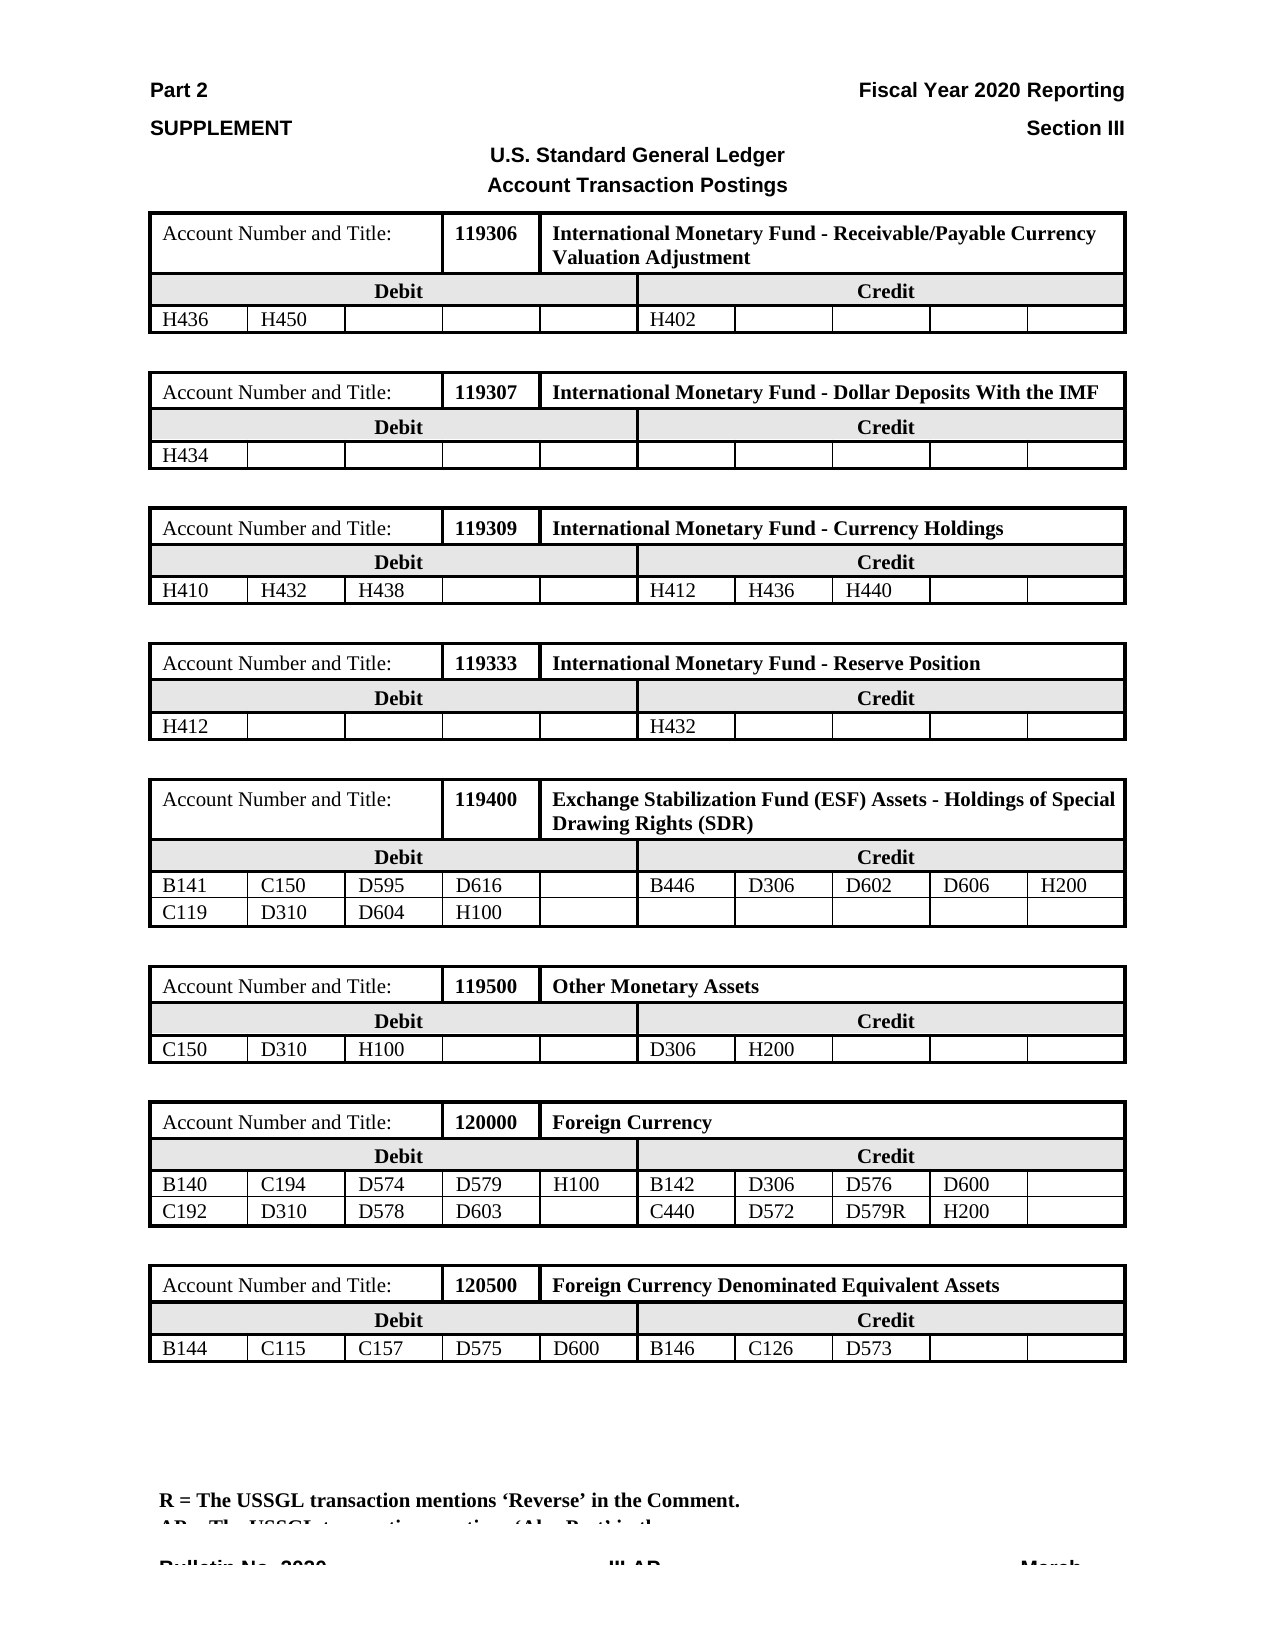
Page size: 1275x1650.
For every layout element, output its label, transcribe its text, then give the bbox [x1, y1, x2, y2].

table_cell H100 [443, 898, 539, 925]
table_cell D606 [931, 873, 1027, 897]
table_header Other Monetary Assets [542, 968, 1123, 1001]
table_header Account Number and Title: [152, 1267, 441, 1300]
table_cell Debit [152, 681, 636, 711]
table_header International Monetary Fund - Dollar Deposits With the IMF [542, 374, 1123, 407]
table_cell [1028, 714, 1123, 738]
table_cell D602 [833, 873, 929, 897]
table_header Account Number and Title: [152, 510, 441, 543]
table_cell [736, 307, 832, 331]
table_cell C440 [639, 1197, 734, 1224]
table_cell Debit [152, 275, 636, 304]
table_cell H436 [152, 307, 247, 331]
table_cell D573 [833, 1336, 929, 1360]
table_header Account Number and Title: [152, 1104, 441, 1137]
table_cell Debit [152, 1004, 636, 1033]
table_cell [1028, 1037, 1123, 1061]
table_cell H200 [931, 1197, 1027, 1224]
table_cell Credit [639, 681, 1123, 711]
table_cell C194 [248, 1172, 344, 1196]
table_cell D310 [248, 898, 344, 925]
table_cell D572 [736, 1197, 832, 1224]
table_cell D310 [248, 1197, 344, 1224]
table_cell D603 [443, 1197, 539, 1224]
table_cell Credit [639, 1304, 1123, 1333]
table_header 119333 [444, 645, 538, 678]
table_cell B446 [639, 873, 734, 897]
table_cell B144 [152, 1336, 247, 1360]
table_cell D595 [346, 873, 442, 897]
table_cell H450 [248, 307, 344, 331]
table_cell [931, 898, 1027, 925]
table_header Account Number and Title: [152, 781, 441, 838]
table_cell H200 [1028, 873, 1123, 897]
table_cell D600 [931, 1172, 1027, 1196]
table_cell [541, 443, 636, 467]
table_cell B140 [152, 1172, 247, 1196]
table_cell D306 [736, 1172, 832, 1196]
table_cell [931, 443, 1027, 467]
table_cell D600 [541, 1336, 636, 1360]
table_cell [931, 714, 1027, 738]
table_cell [1028, 578, 1123, 602]
table_cell [931, 1037, 1027, 1061]
table_header Account Number and Title: [152, 968, 441, 1001]
table_header International Monetary Fund - Receivable/Payable Currency Valuation Adjustment [542, 215, 1123, 272]
table_cell D574 [346, 1172, 442, 1196]
table_cell H432 [248, 578, 344, 602]
table_cell [639, 443, 734, 467]
table_cell Credit [639, 1004, 1123, 1033]
table_cell [346, 307, 442, 331]
table_cell [541, 873, 636, 897]
table_cell [541, 714, 636, 738]
table_cell D579R [833, 1197, 929, 1224]
table_cell C192 [152, 1197, 247, 1224]
table_cell [1028, 1197, 1123, 1224]
table_header 119307 [444, 374, 538, 407]
table_header 119309 [444, 510, 538, 543]
table_cell [541, 1037, 636, 1061]
table_cell Credit [639, 841, 1123, 870]
table_cell [736, 898, 832, 925]
table_cell [443, 307, 539, 331]
table_cell C157 [346, 1336, 442, 1360]
table_cell H410 [152, 578, 247, 602]
table_cell [833, 898, 929, 925]
table_header Exchange Stabilization Fund (ESF) Assets - Holdings of Special Drawing Rights (SDR) [542, 781, 1123, 838]
table_cell D576 [833, 1172, 929, 1196]
table_cell [346, 443, 442, 467]
table_cell H436 [736, 578, 832, 602]
table_cell D579 [443, 1172, 539, 1196]
table_cell D306 [639, 1037, 734, 1061]
table_cell Credit [639, 1140, 1123, 1169]
table_cell [443, 578, 539, 602]
table_cell [736, 714, 832, 738]
table_cell [443, 1037, 539, 1061]
table_cell B146 [639, 1336, 734, 1360]
table_cell B142 [639, 1172, 734, 1196]
table_cell [346, 714, 442, 738]
table_header International Monetary Fund - Currency Holdings [542, 510, 1123, 543]
table_cell D578 [346, 1197, 442, 1224]
table_cell Debit [152, 841, 636, 870]
table_cell H434 [152, 443, 247, 467]
table_cell [639, 898, 734, 925]
table_cell [833, 1037, 929, 1061]
table_cell H412 [639, 578, 734, 602]
table_cell H200 [736, 1037, 832, 1061]
table_cell H440 [833, 578, 929, 602]
table_cell B141 [152, 873, 247, 897]
table_header Foreign Currency [542, 1104, 1123, 1137]
table_cell Debit [152, 546, 636, 575]
table_cell [443, 443, 539, 467]
table_cell [931, 578, 1027, 602]
table_cell H412 [152, 714, 247, 738]
table_cell [1028, 1172, 1123, 1196]
table_cell [833, 443, 929, 467]
table_cell [443, 714, 539, 738]
table_cell Debit [152, 1140, 636, 1169]
table_cell Credit [639, 546, 1123, 575]
table_header 119500 [444, 968, 538, 1001]
table_cell C115 [248, 1336, 344, 1360]
table_cell Credit [639, 410, 1123, 439]
table_header 119306 [444, 215, 538, 272]
table_cell [736, 443, 832, 467]
table_header Account Number and Title: [152, 215, 441, 272]
table_cell [1028, 307, 1123, 331]
table_cell [833, 714, 929, 738]
table_cell [248, 443, 344, 467]
table_cell Debit [152, 1304, 636, 1333]
table_cell [541, 307, 636, 331]
table_cell [541, 898, 636, 925]
table_cell [541, 578, 636, 602]
table_cell [833, 307, 929, 331]
table_cell H402 [639, 307, 734, 331]
table_cell [541, 1197, 636, 1224]
table_cell D306 [736, 873, 832, 897]
table_cell H432 [639, 714, 734, 738]
table_cell [1028, 443, 1123, 467]
table_header Foreign Currency Denominated Equivalent Assets [542, 1267, 1123, 1300]
table_cell [931, 307, 1027, 331]
table_header 120500 [444, 1267, 538, 1300]
table_header 120000 [444, 1104, 538, 1137]
table_cell C126 [736, 1336, 832, 1360]
table_cell H100 [541, 1172, 636, 1196]
table_cell H438 [346, 578, 442, 602]
table_cell D575 [443, 1336, 539, 1360]
table_cell Credit [639, 275, 1123, 304]
table_header Account Number and Title: [152, 645, 441, 678]
table_cell C150 [152, 1037, 247, 1061]
table_cell D604 [346, 898, 442, 925]
table_cell Debit [152, 410, 636, 439]
table_cell H100 [346, 1037, 442, 1061]
table_cell D310 [248, 1037, 344, 1061]
table_header Account Number and Title: [152, 374, 441, 407]
table_cell [1028, 898, 1123, 925]
table_cell C150 [248, 873, 344, 897]
table_cell [1028, 1336, 1123, 1360]
table_header International Monetary Fund - Reserve Position [542, 645, 1123, 678]
table_cell D616 [443, 873, 539, 897]
table_cell [248, 714, 344, 738]
table_cell C119 [152, 898, 247, 925]
table_header 119400 [444, 781, 538, 838]
table_cell [931, 1336, 1027, 1360]
